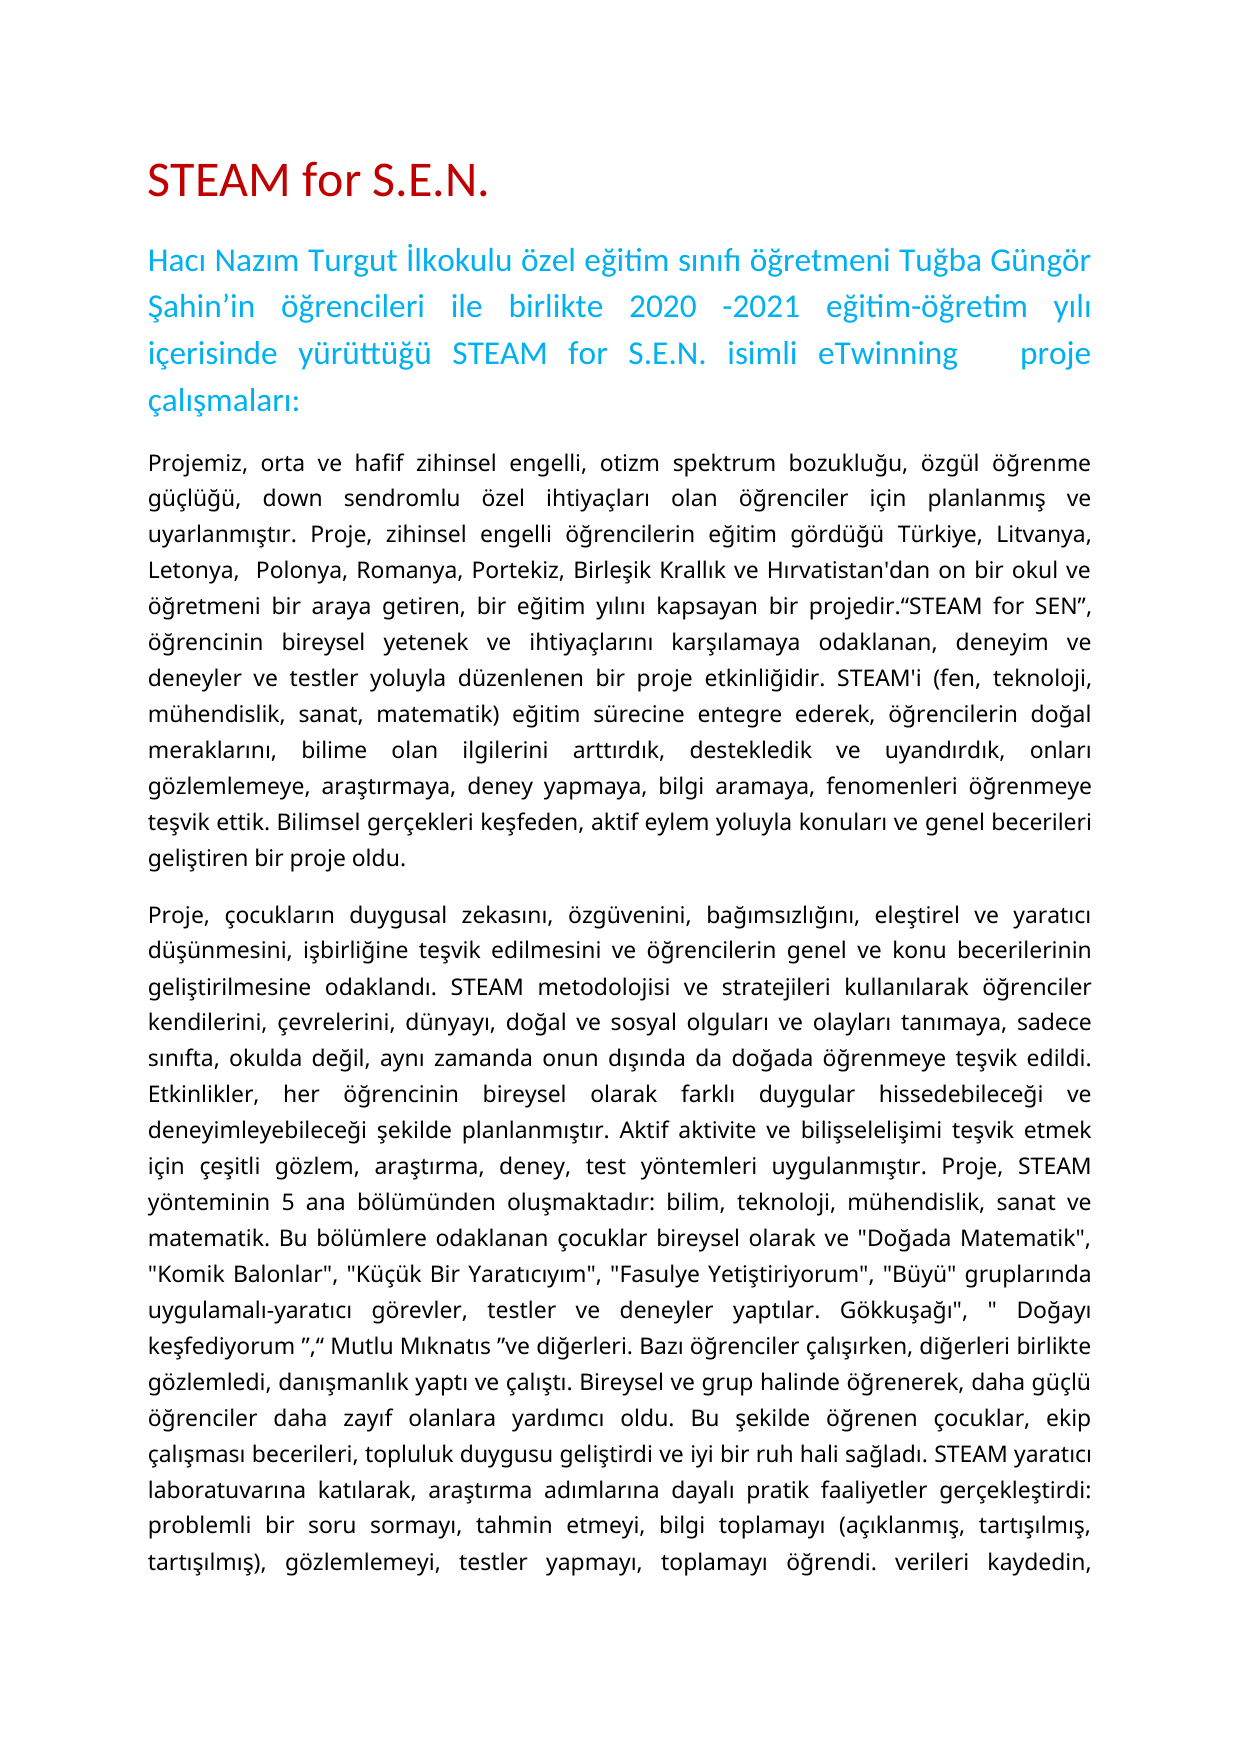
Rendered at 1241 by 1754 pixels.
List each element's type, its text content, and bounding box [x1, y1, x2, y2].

text Projemiz, orta ve hafif zihinsel engelli, otizm spektrum bozukluğu, özgül öğrenme güçlüğü, down sendromlu özel ihtiyaçları olan öğrenciler için planlanmış ve uyarlanmıştır. Proje, zihinsel engelli öğrencilerin eğitim gördüğü Türkiye, Litvanya, Letonya, Polonya, Romanya, Portekiz, Birleşik Krallık ve Hırvatistan'dan on bir okul ve öğretmeni bir araya getiren, bir eğitim yılını kapsayan bir projedir.“STEAM for SEN”, öğrencinin bireysel yetenek ve ihtiyaçlarını karşılamaya odaklanan, deneyim ve deneyler ve testler yoluyla düzenlenen bir proje etkinliğidir. STEAM'i (fen, teknoloji, mühendislik, sanat, matematik) eğitim sürecine entegre ederek, öğrencilerin doğal meraklarını, bilime olan ilgilerini arttırdık, destekledik ve uyandırdık, onları gözlemlemeye, araştırmaya, deney yapmaya, bilgi aramaya, fenomenleri öğrenmeye teşvik ettik. Bilimsel gerçekleri keşfeden, aktif eylem yoluyla konuları ve genel becerileri geliştiren bir proje oldu. [148, 446, 1093, 873]
text Hacı Nazım Turgut İlkokulu özel eğitim sınıfı öğretmeni Tuğba Güngör Şahin’in öğrencileri ile birlikte 2020 -2021 eğitim-öğretim yılı içerisinde yürüttüğü STEAM for S.E.N. isimli eTwinning proje çalışmaları: [148, 238, 1093, 419]
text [148, 898, 1093, 1577]
text STEAM for S.E.N. [148, 148, 1093, 209]
